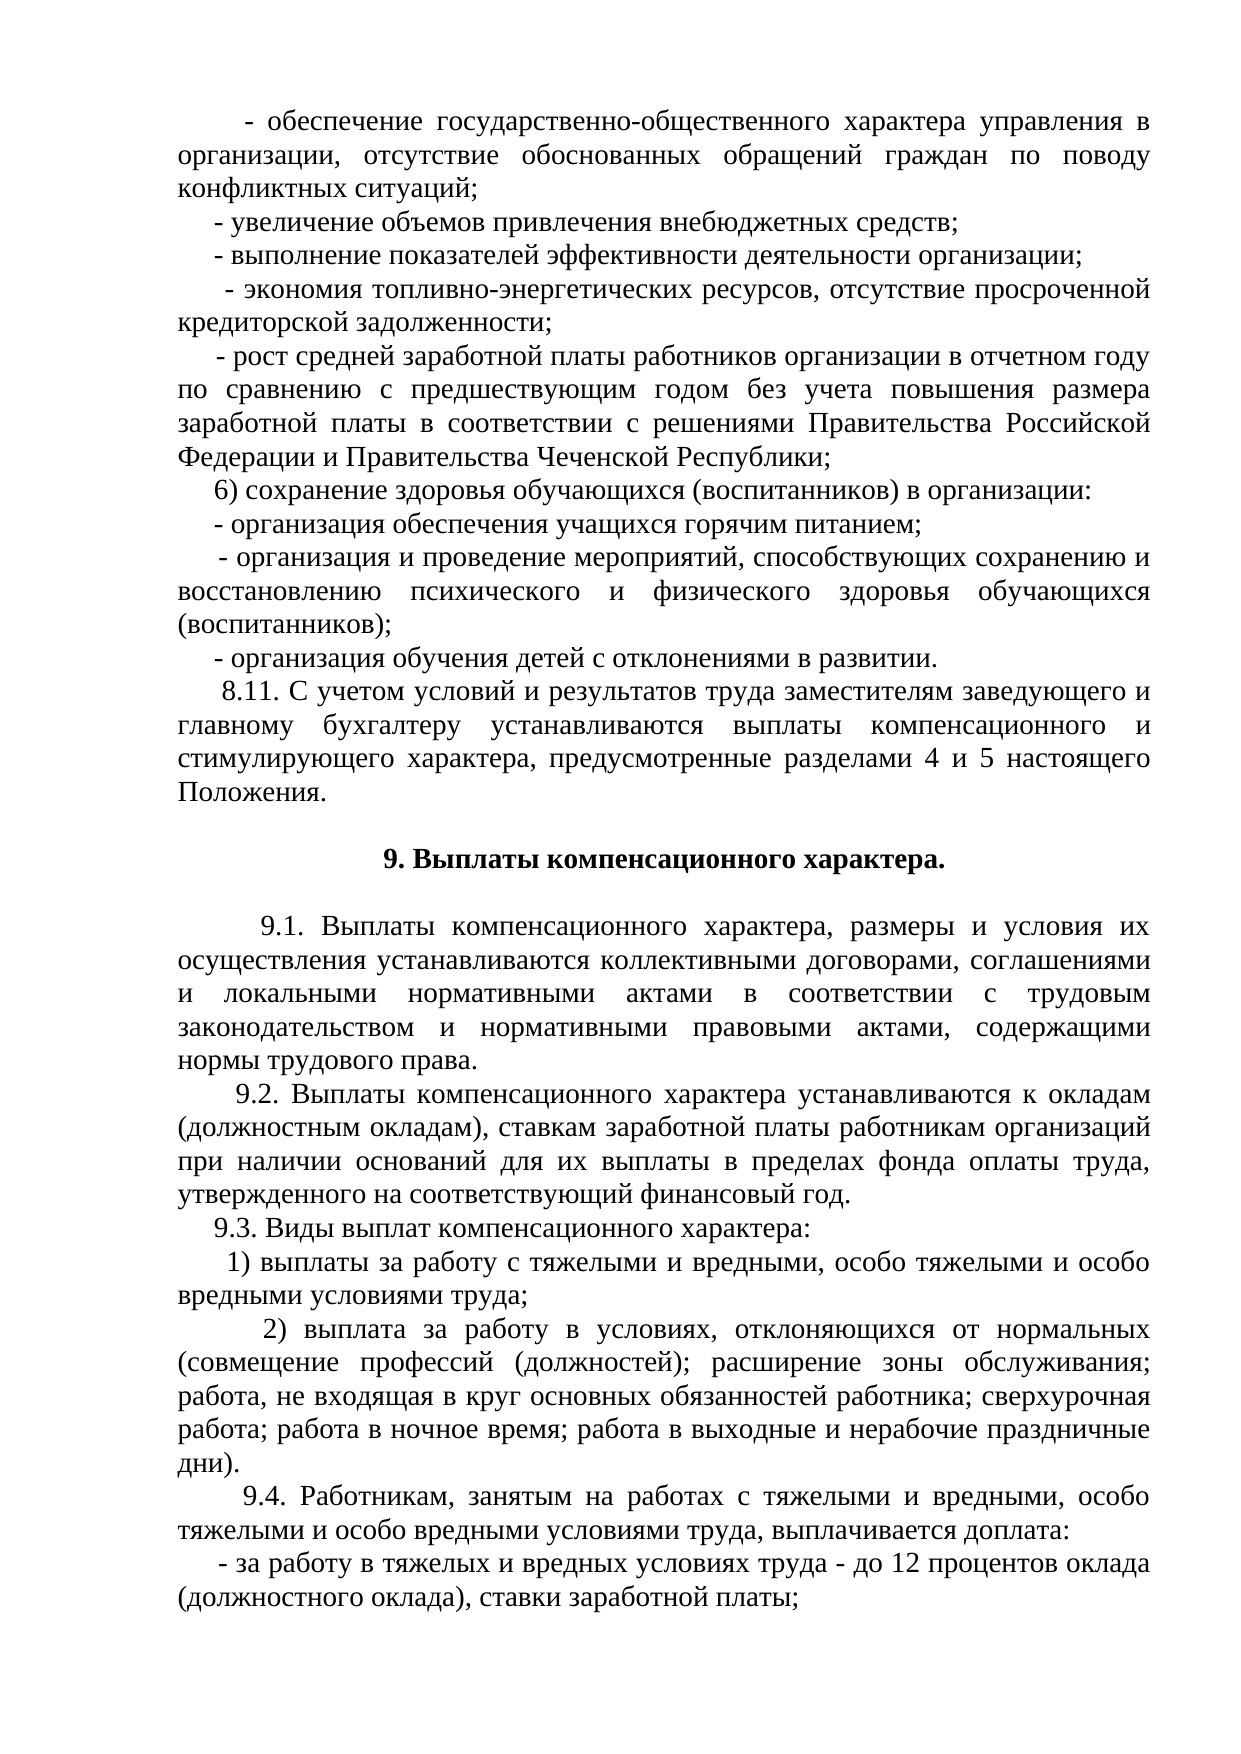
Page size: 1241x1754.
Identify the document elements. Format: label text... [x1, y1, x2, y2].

text - экономия топливно-энергетических ресурсов, отсутствие просроченной кредиторской задолженности; [177, 271, 1152, 338]
text - выполнение показателей эффективности деятельности организации; [177, 237, 1152, 271]
text 9. Выплаты компенсационного характера. [177, 841, 1152, 875]
text - рост средней заработной платы работников организации в отчетном году по сравнению с предшествующим годом без учета повышения размера заработной платы в соответствии с решениями Правительства Российской Федерации и Правительства Чеченской Республики; [177, 338, 1152, 472]
text 9.3. Виды выплат компенсационного характера: [177, 1210, 1152, 1244]
text 9.1. Выплаты компенсационного характера, размеры и условия их осуществления устанавливаются коллективными договорами, соглашениями и локальными нормативными актами в соответствии с трудовым законодательством и нормативными правовыми актами, содержащими нормы трудового права. [177, 875, 1152, 1076]
text 6) сохранение здоровья обучающихся (воспитанников) в организации: [177, 472, 1152, 506]
text 2) выплата за работу в условиях, отклоняющихся от нормальных (совмещение профессий (должностей); расширение зоны обслуживания; работа, не входящая в круг основных обязанностей работника; сверхурочная работа; работа в ночное время; работа в выходные и нерабочие праздничные дни). [177, 1311, 1152, 1478]
text 8.11. С учетом условий и результатов труда заместителям заведующего и главному бухгалтеру устанавливаются выплаты компенсационного и стимулирующего характера, предусмотренные разделами 4 и 5 настоящего Положения. [177, 673, 1152, 808]
text - обеспечение государственно-общественного характера управления в организации, отсутствие обоснованных обращений граждан по поводу конфликтных ситуаций; [177, 103, 1152, 204]
text - организация обучения детей с отклонениями в развитии. [177, 640, 1152, 673]
text - за работу в тяжелых и вредных условиях труда - до 12 процентов оклада (должностного оклада), ставки заработной платы; [177, 1546, 1152, 1613]
text 1) выплаты за работу с тяжелыми и вредными, особо тяжелыми и особо вредными условиями труда; [177, 1244, 1152, 1311]
text - организация и проведение мероприятий, способствующих сохранению и восстановлению психического и физического здоровья обучающихся (воспитанников); [177, 539, 1152, 640]
text 9.2. Выплаты компенсационного характера устанавливаются к окладам (должностным окладам), ставкам заработной платы работникам организаций при наличии оснований для их выплаты в пределах фонда оплаты труда, утвержденного на соответствующий финансовый год. [177, 1076, 1152, 1210]
text - организация обеспечения учащихся горячим питанием; [177, 506, 1152, 539]
text - увеличение объемов привлечения внебюджетных средств; [177, 204, 1152, 237]
text 9.4. Работникам, занятым на работах с тяжелыми и вредными, особо тяжелыми и особо вредными условиями труда, выплачивается доплата: [177, 1478, 1152, 1546]
